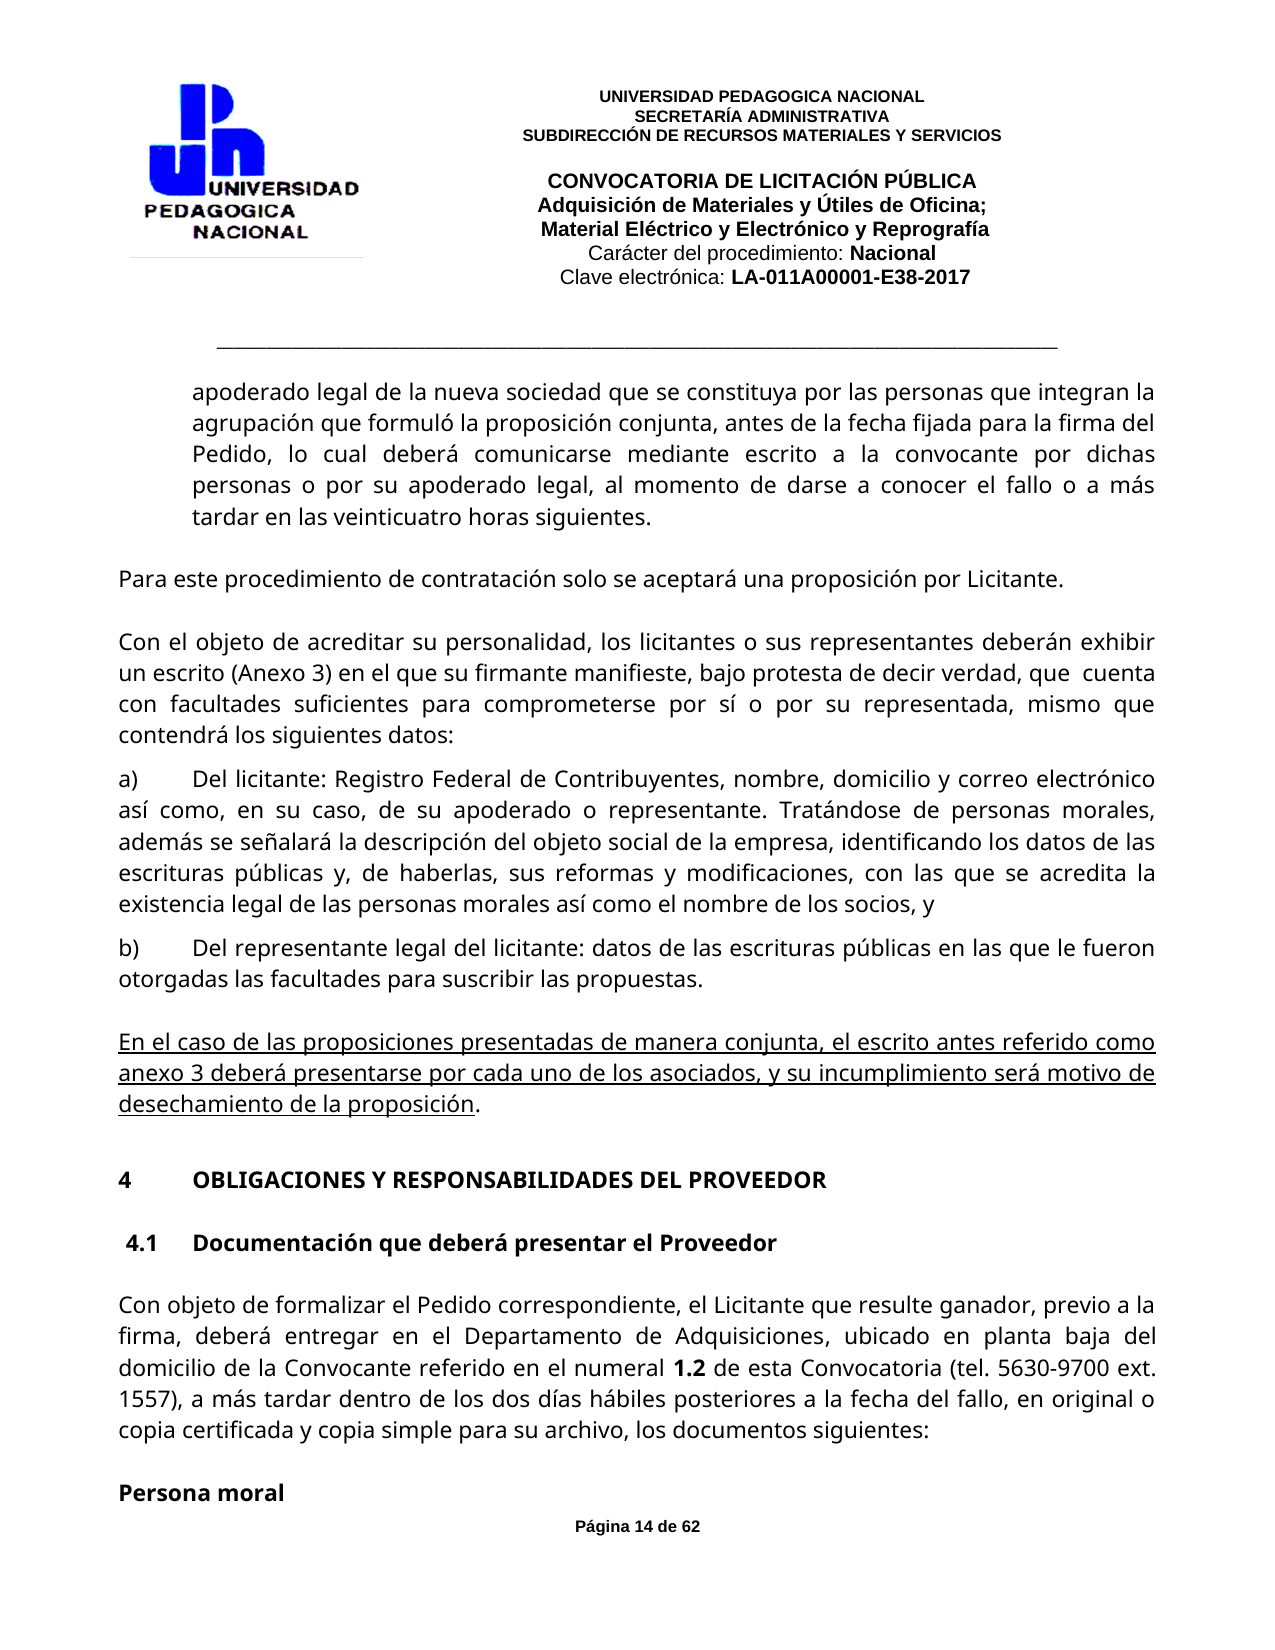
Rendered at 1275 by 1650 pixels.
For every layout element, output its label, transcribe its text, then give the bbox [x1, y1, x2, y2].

text Con objeto de formalizar el Pedido correspondiente, el Licitante que resulte ganador, previo a la firma, deberá entregar en el Departamento de Adquisiciones, ubicado en planta baja del domicilio de la Convocante referido en el numeral 1.2 de esta Convocatoria (tel. 5630-9700 ext. 1557), a más tardar dentro de los dos días hábiles posteriores a la fecha del fallo, en original o copia certificada y copia simple para su archivo, los documentos siguientes: [118, 1289, 1157, 1445]
title Documentación que deberá presentar el Proveedor [126, 1227, 1157, 1258]
text Para este procedimiento de contratación solo se aceptará una proposición por Licitante. [118, 563, 1157, 594]
subtitle b) Del representante legal del licitante: datos de las escrituras públicas en las que le fueron otorgadas las facultades para suscribir las propuestas. [118, 932, 1157, 994]
text En el caso de las proposiciones presentadas de manera conjunta, el escrito antes referido como anexo 3 deberá presentarse por cada uno de los asociados, y su incumplimiento será motivo de desechamiento de la proposición. [118, 1026, 1157, 1119]
text Con el objeto de acreditar su personalidad, los licitantes o sus representantes deberán exhibir un escrito (Anexo 3) en el que su firmante manifieste, bajo protesta de decir verdad, que cuenta con facultades suficientes para comprometerse por sí o por su representada, mismo que contendrá los siguientes datos: [118, 626, 1157, 751]
picture [129, 75, 364, 258]
subtitle a) Del licitante: Registro Federal de Contribuyentes, nombre, domicilio y correo electrónico así como, en su caso, de su apoderado o representante. Tratándose de personas morales, además se señalará la descripción del objeto social de la empresa, identificando los datos de las escrituras públicas y, de haberlas, sus reformas y modificaciones, con las que se acredita la existencia legal de las personas morales así como el nombre de los socios, y [118, 763, 1157, 919]
text Persona moral [118, 1477, 1157, 1508]
list OBLIGACIONES Y RESPONSABILIDADES DEL PROVEEDOR [118, 1164, 1157, 1195]
